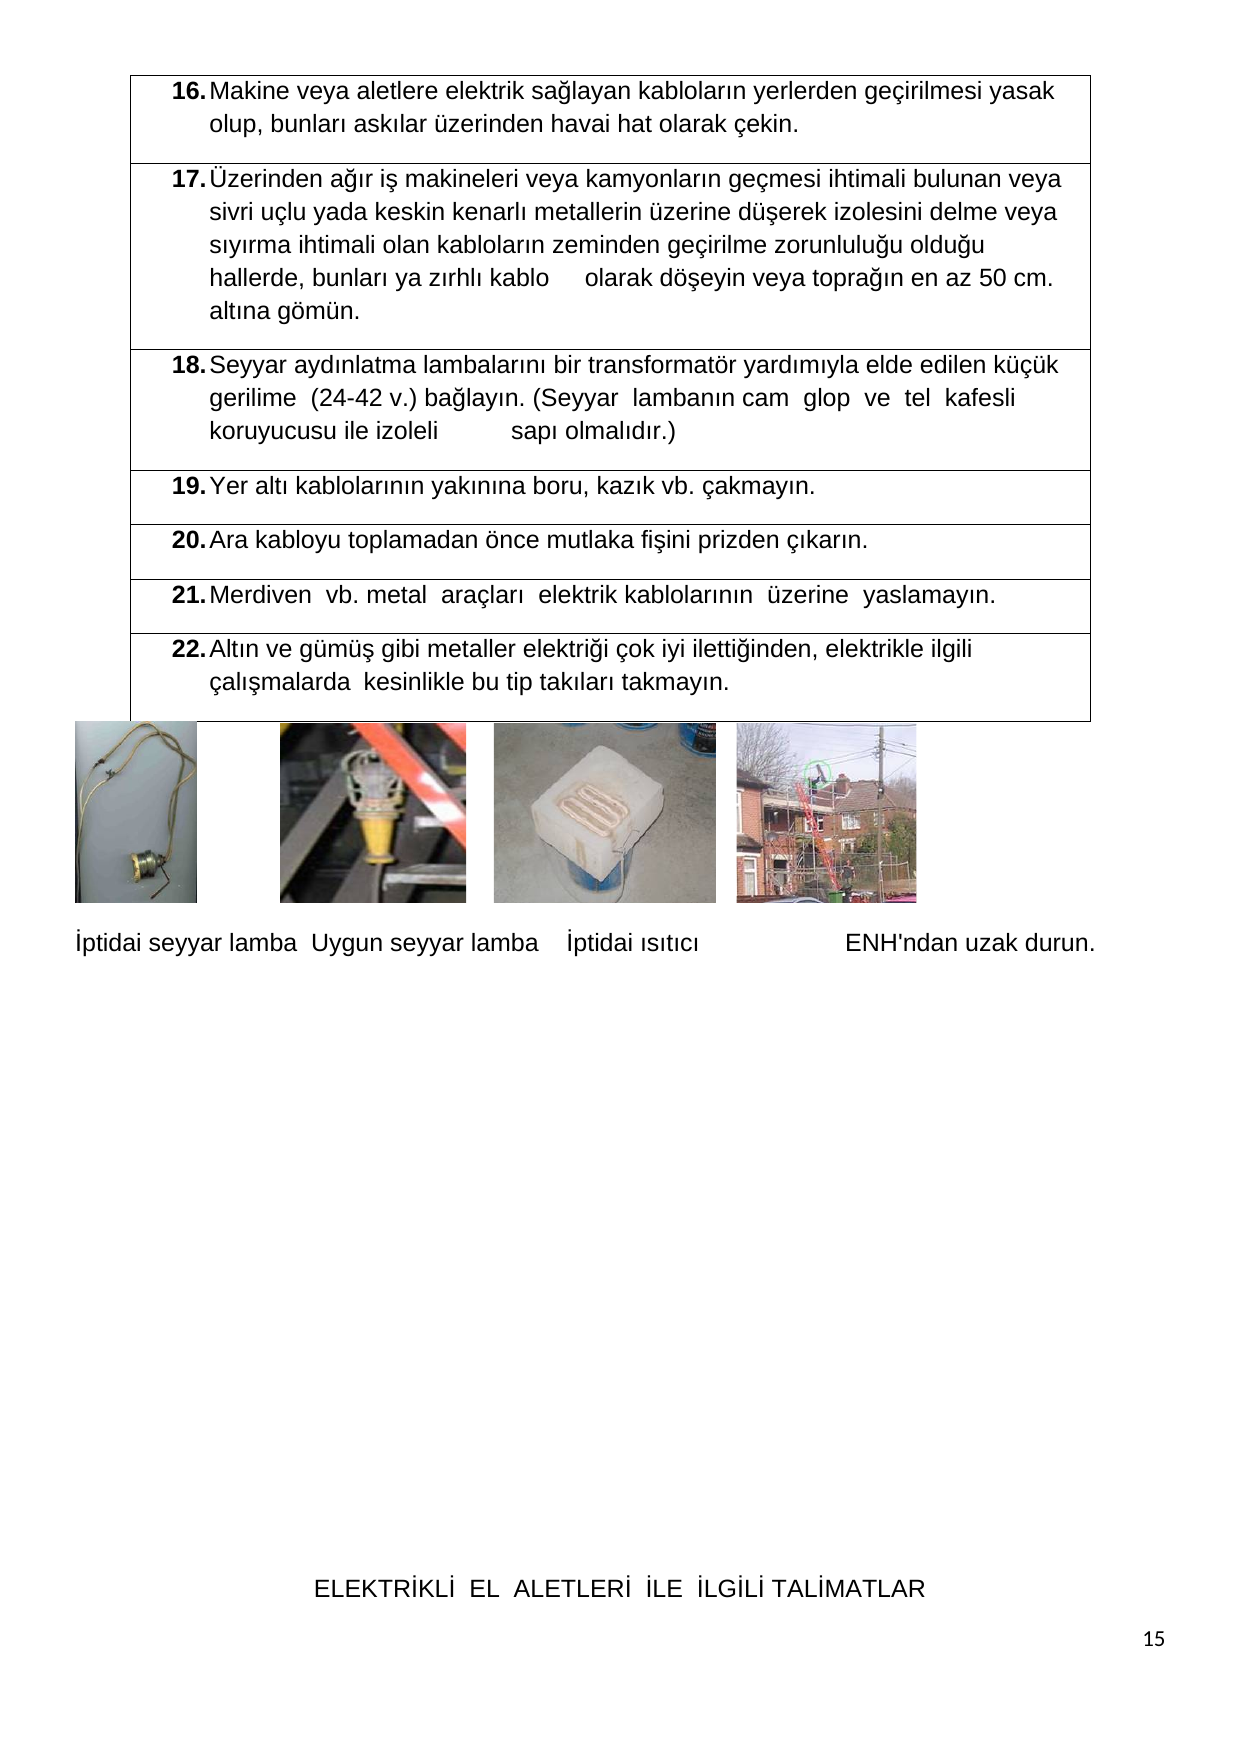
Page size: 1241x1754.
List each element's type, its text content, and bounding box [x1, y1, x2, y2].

picture [75, 721, 197, 903]
table_cell Ara kabloyu toplamadan önce mutlaka fişini prizden çıkarın. [131, 525, 1090, 578]
table_cell Seyyar aydınlatma lambalarını bir transformatör yardımıyla elde edilen küçük gerilime (24-42 v.) bağlayın. (Seyyar lambanın cam glop ve tel kafesli koruyucusu ile izoleli sapı olmalıdır.) [131, 350, 1090, 469]
table_cell Altın ve gümüş gibi metaller elektriği çok iyi ilettiğinden, elektrikle ilgili çalışmalarda kesinlikle bu tip takıları takmayın. [131, 634, 1090, 721]
text İptidai seyyar lamba Uygun seyyar lamba İptidai ısıtıcı ENH'ndan uzak durun. [75, 928, 1165, 957]
table_cell Makine veya aletlere elektrik sağlayan kabloların yerlerden geçirilmesi yasak olup, bunları askılar üzerinden havai hat olarak çekin. [131, 76, 1090, 162]
picture [736, 723, 917, 903]
table_cell Merdiven vb. metal araçları elektrik kablolarının üzerine yaslamayın. [131, 580, 1090, 633]
picture [493, 723, 716, 903]
table_cell Üzerinden ağır iş makineleri veya kamyonların geçmesi ihtimali bulunan veya sivri uçlu yada keskin kenarlı metallerin üzerine düşerek izolesini delme veya sıyırma ihtimali olan kabloların zeminden geçirilme zorunluluğu olduğu hallerde, bunları ya zırhlı kablo olarak döşeyin veya toprağın en az 50 cm. altına gömün. [131, 164, 1090, 349]
picture [280, 723, 467, 903]
table_cell Yer altı kablolarının yakınına boru, kazık vb. çakmayın. [131, 471, 1090, 524]
text ELEKTRİKLİ EL ALETLERİ İLE İLGİLİ TALİMATLAR [75, 1574, 1165, 1603]
